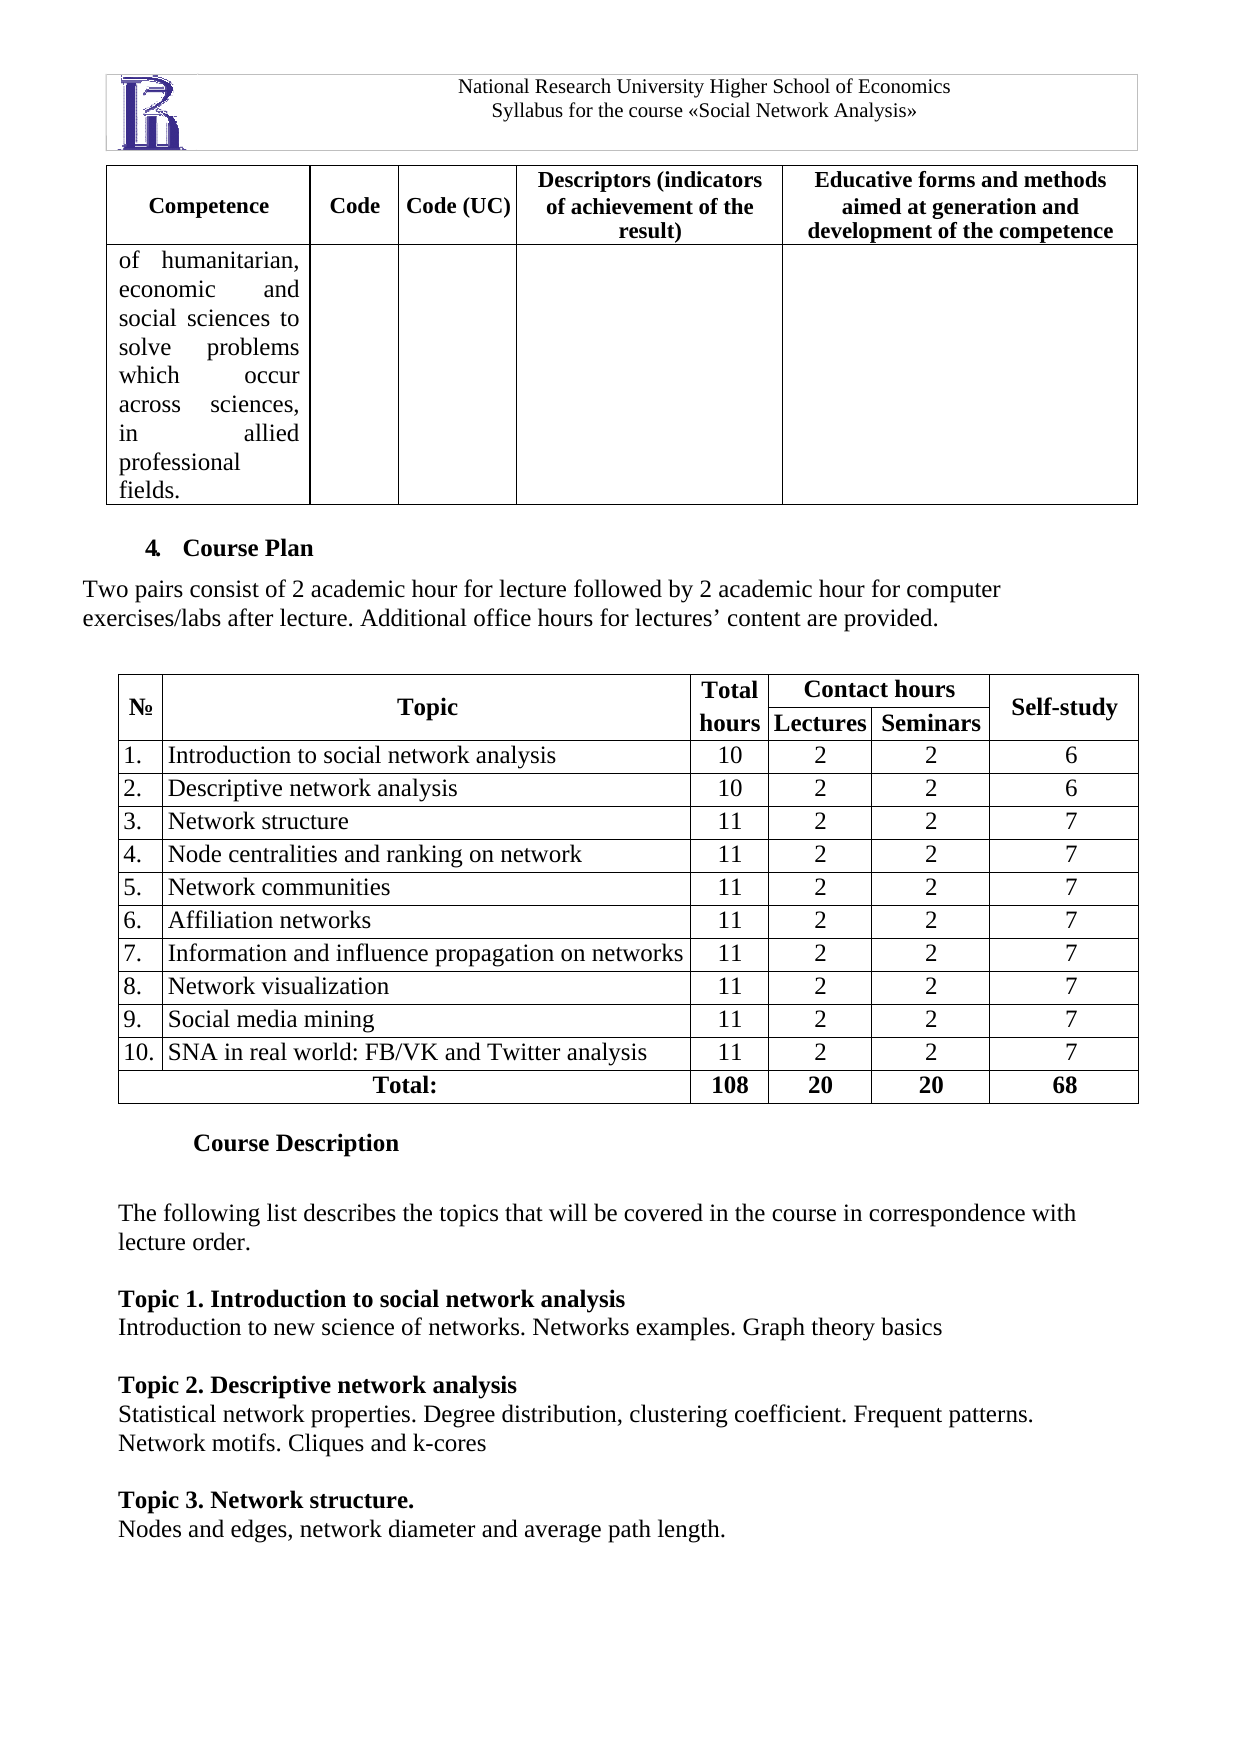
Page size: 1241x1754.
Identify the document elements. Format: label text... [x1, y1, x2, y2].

table_cell Lectures [769, 708, 871, 740]
subtitle Course Plan [145, 533, 1151, 562]
table_cell Total: [119, 1071, 690, 1103]
table_cell 2 [769, 774, 871, 806]
table_cell 2 [872, 840, 989, 872]
table_cell 11 [691, 1005, 768, 1037]
table_cell 2 [769, 972, 871, 1004]
table_cell 11 [691, 840, 768, 872]
table_cell 10 [691, 774, 768, 806]
table_cell 2 [769, 741, 871, 773]
table_cell 2 [769, 807, 871, 839]
table_cell 2 [872, 1005, 989, 1037]
table_cell 3. [119, 807, 162, 839]
table_cell 20 [769, 1071, 871, 1103]
table_cell 2 [872, 972, 989, 1004]
table_cell Network structure [163, 807, 690, 839]
text Nodes and edges, network diameter and average path length. [118, 1514, 1151, 1543]
text Introduction to new science of networks. Networks examples. Graph theory basics [118, 1313, 1151, 1342]
table_cell 6 [990, 741, 1138, 773]
table_cell Information and influence propagation on networks [163, 939, 690, 971]
table_header № [119, 675, 162, 740]
picture [117, 75, 187, 150]
table_cell Network visualization [163, 972, 690, 1004]
table_header Topic [163, 675, 690, 740]
table_cell 2 [872, 939, 989, 971]
table_cell 7 [990, 807, 1138, 839]
table_cell 2 [872, 873, 989, 905]
table_cell [311, 245, 398, 504]
table_cell Descriptive network analysis [163, 774, 690, 806]
table_cell [783, 245, 1137, 504]
table_cell Affiliation networks [163, 906, 690, 938]
table_cell 7 [990, 840, 1138, 872]
text Statistical network properties. Degree distribution, clustering coefficient. Frequent patterns. Network motifs. Cliques and k-cores [118, 1399, 1112, 1457]
table_cell 68 [990, 1071, 1138, 1103]
table_header Code (UC) [399, 166, 516, 244]
table_cell 5. [119, 873, 162, 905]
table_header Contact hours [769, 675, 989, 707]
table_cell 2 [872, 741, 989, 773]
table_header Total hours [691, 675, 768, 740]
table_cell 9. [119, 1005, 162, 1037]
table_cell 2 [769, 840, 871, 872]
table_cell Seminars [872, 708, 989, 740]
table_cell 2 [769, 1005, 871, 1037]
table_cell SNA in real world: FB/VK and Twitter analysis [163, 1038, 690, 1070]
table_header Competence [107, 166, 309, 244]
table_cell 2 [872, 906, 989, 938]
table_cell 7 [990, 1038, 1138, 1070]
table_header Self-study [990, 675, 1138, 740]
table_cell 11 [691, 972, 768, 1004]
table_cell 7 [990, 939, 1138, 971]
table_cell 11 [691, 939, 768, 971]
table_cell 108 [691, 1071, 768, 1103]
table_cell 11 [691, 807, 768, 839]
table_cell Introduction to social network analysis [163, 741, 690, 773]
table_cell Network communities [163, 873, 690, 905]
table_cell 8. [119, 972, 162, 1004]
table_cell 4. [119, 840, 162, 872]
table_cell 11 [691, 1038, 768, 1070]
table_cell [399, 245, 516, 504]
table_cell Node centralities and ranking on network [163, 840, 690, 872]
text The following list describes the topics that will be covered in the course in correspondence with lecture order. [118, 1198, 1120, 1255]
table_cell 11 [691, 873, 768, 905]
subtitle Topic 2. Descriptive network analysis [118, 1371, 1151, 1399]
table_header Descriptors (indicators of achievement of the result) [517, 166, 782, 244]
table_cell 7. [119, 939, 162, 971]
table_cell [517, 245, 782, 504]
table_header Code [311, 166, 398, 244]
subtitle Topic 3. Network structure. [118, 1486, 1151, 1514]
table_cell 2 [769, 939, 871, 971]
list Course Description [193, 1128, 1151, 1157]
table_cell 10 [691, 741, 768, 773]
table_cell 7 [990, 1005, 1138, 1037]
table_cell 7 [990, 906, 1138, 938]
table_cell 20 [872, 1071, 989, 1103]
subtitle Topic 1. Introduction to social network analysis [118, 1284, 1151, 1313]
table_cell 2 [769, 906, 871, 938]
table_cell 2 [872, 774, 989, 806]
table_cell 1. [119, 741, 162, 773]
table_cell 11 [691, 906, 768, 938]
table_cell 2 [769, 873, 871, 905]
table_cell Social media mining [163, 1005, 690, 1037]
table_cell 6. [119, 906, 162, 938]
table_cell 7 [990, 972, 1138, 1004]
table_cell 10. [119, 1038, 162, 1070]
table_cell of humanitarian, economic and social sciences to solve problems which occur across sciences, in allied professional fields. [107, 245, 309, 504]
table_cell 2. [119, 774, 162, 806]
table_cell 7 [990, 873, 1138, 905]
table_cell 2 [872, 807, 989, 839]
table_cell 6 [990, 774, 1138, 806]
text Two pairs consist of 2 academic hour for lecture followed by 2 academic hour for computer exercises/labs after lecture. Additional office hours for lectures’ content are provided. [82, 574, 1004, 632]
table_cell 2 [872, 1038, 989, 1070]
table_header Educative forms and methods aimed at generation and development of the competence [783, 166, 1137, 244]
table_cell 2 [769, 1038, 871, 1070]
